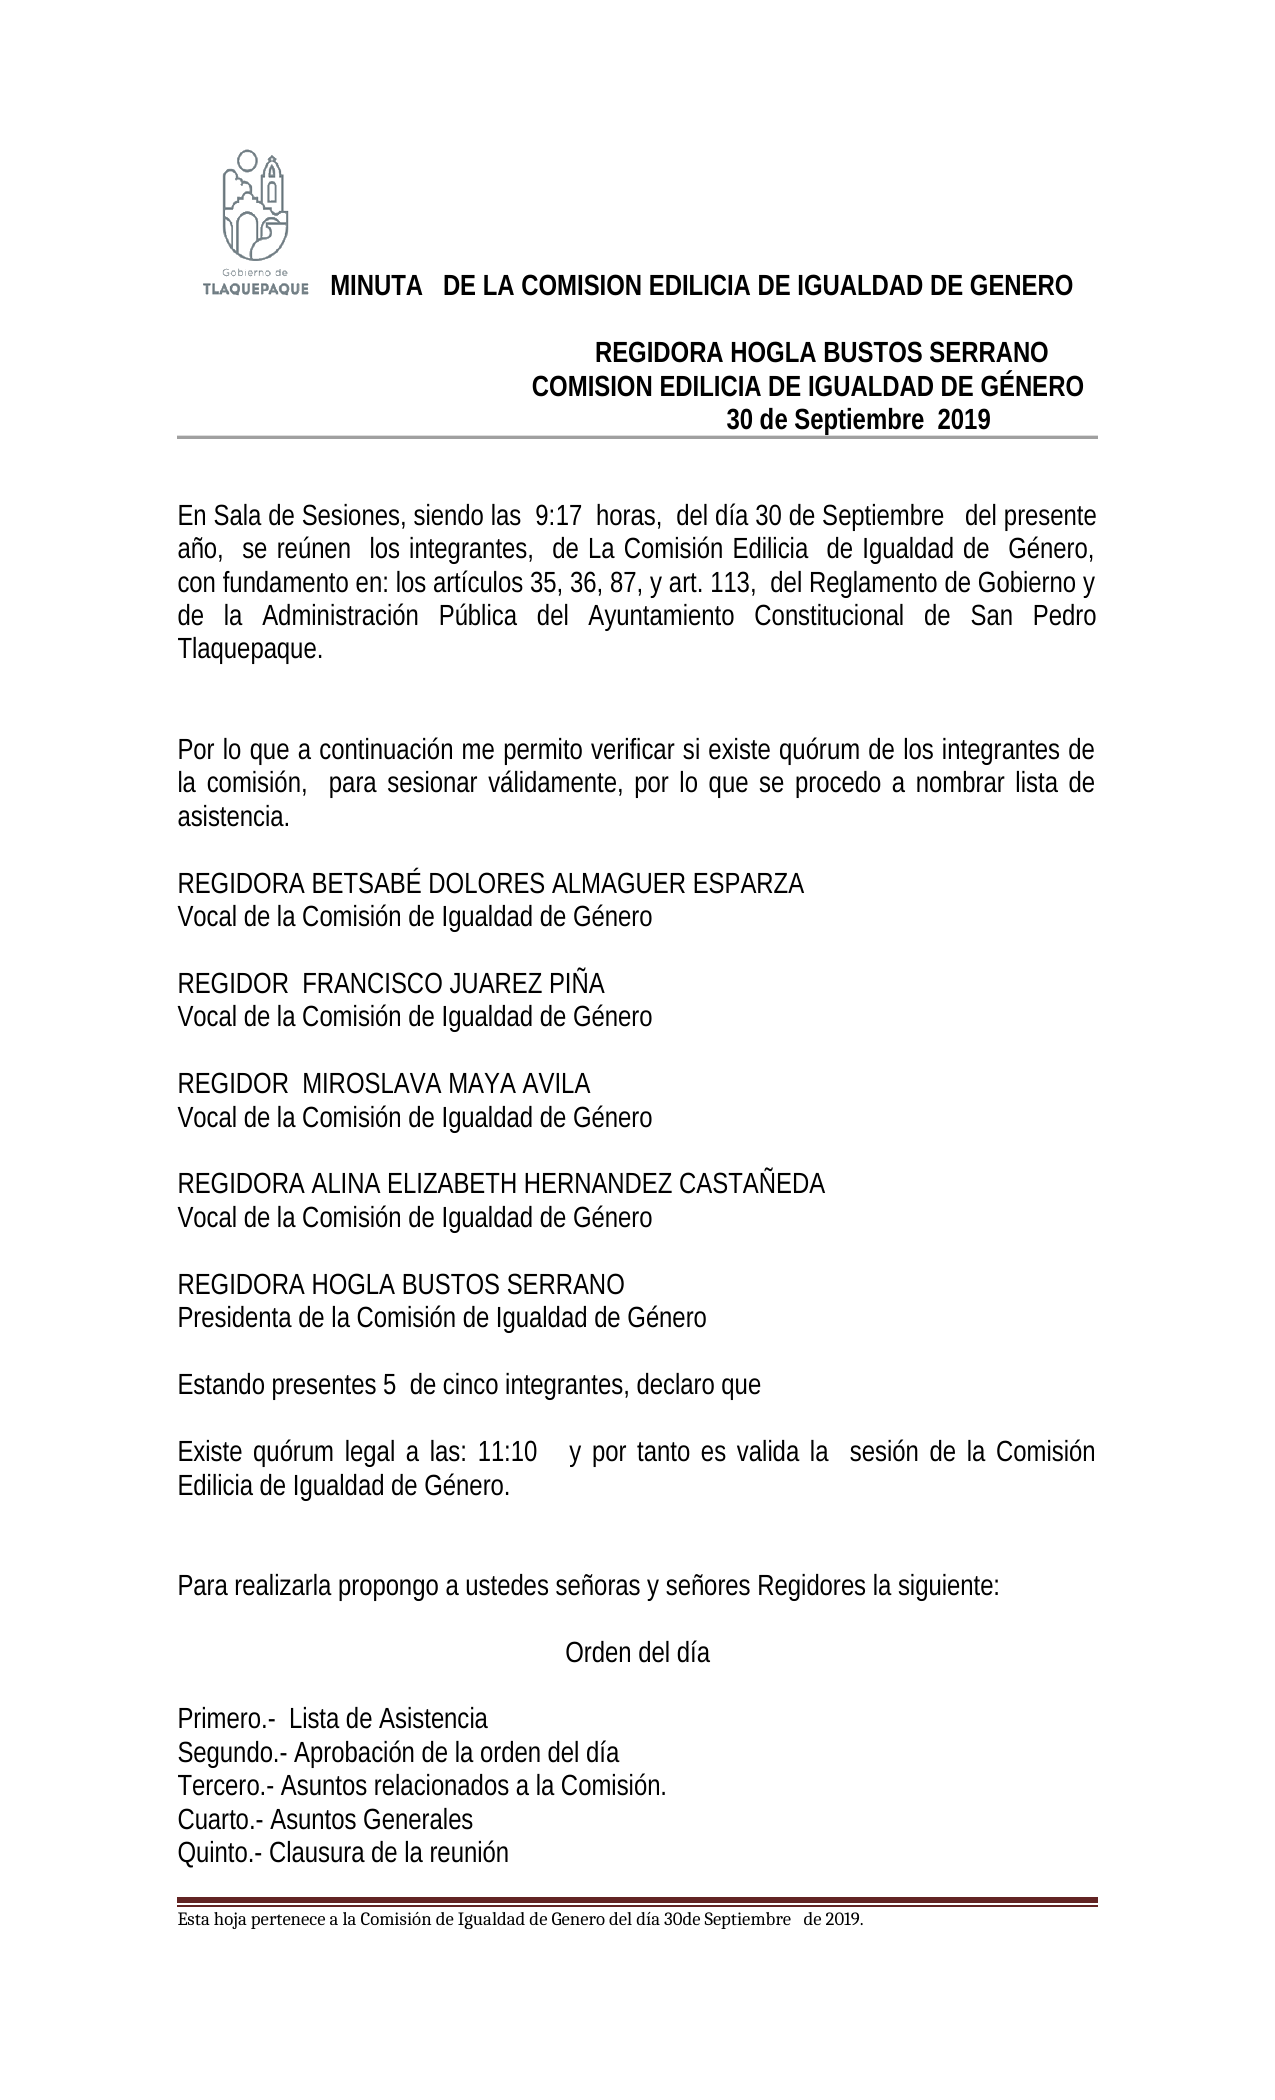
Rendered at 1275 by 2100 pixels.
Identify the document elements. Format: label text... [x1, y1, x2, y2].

text Segundo.- Aprobación de la orden del día [177, 1735, 1098, 1768]
text Vocal de la Comisión de Igualdad de Género [177, 1200, 1098, 1233]
text REGIDORA HOGLA BUSTOS SERRANO [177, 1267, 1098, 1300]
text Primero.- Lista de Asistencia [177, 1702, 1098, 1735]
text REGIDORA BETSABÉ DOLORES ALMAGUER ESPARZA [177, 866, 1098, 899]
text Existe quórum legal a las: 11:10 y por tanto es valida la sesión de la Comisión Edilicia de Igualdad de Género. [177, 1434, 1098, 1501]
text 30 de Septiembre 2019 [472, 402, 1098, 435]
picture [200, 147, 311, 296]
text REGIDORA ALINA ELIZABETH HERNANDEZ CASTAÑEDA [177, 1167, 1098, 1200]
text MINUTA DE LA COMISION EDILICIA DE IGUALDAD DE GENERO [177, 148, 1098, 302]
text Quinto.- Clausura de la reunión [177, 1835, 1098, 1869]
text REGIDOR FRANCISCO JUAREZ PIÑA [177, 966, 1098, 999]
text Vocal de la Comisión de Igualdad de Género [177, 999, 1098, 1033]
text Orden del día [177, 1635, 1098, 1668]
text COMISION EDILICIA DE IGUALDAD DE GÉNERO [472, 369, 1098, 402]
text Vocal de la Comisión de Igualdad de Género [177, 899, 1098, 933]
text Presidenta de la Comisión de Igualdad de Género [177, 1300, 1098, 1334]
text Vocal de la Comisión de Igualdad de Género [177, 1100, 1098, 1133]
text Cuarto.- Asuntos Generales [177, 1802, 1098, 1835]
text Estando presentes 5 de cinco integrantes, declaro que [177, 1367, 1098, 1401]
text REGIDORA HOGLA BUSTOS SERRANO [472, 335, 1098, 369]
text En Sala de Sesiones, siendo las 9:17 horas, del día 30 de Septiembre del presente año, se reúnen los integrantes, de La Comisión Edilicia de Igualdad de Género, con fundamento en: los artículos 35, 36, 87, y art. 113, del Reglamento de Gobierno y de la Administración Pública del Ayuntamiento Constitucional de San Pedro Tlaquepaque. [177, 498, 1098, 665]
text REGIDOR MIROSLAVA MAYA AVILA [177, 1066, 1098, 1100]
text Tercero.- Asuntos relacionados a la Comisión. [177, 1768, 1098, 1802]
text Por lo que a continuación me permito verificar si existe quórum de los integrantes de la comisión, para sesionar válidamente, por lo que se procedo a nombrar lista de asistencia. [177, 732, 1098, 832]
text Para realizarla propongo a ustedes señoras y señores Regidores la siguiente: [177, 1568, 1098, 1601]
